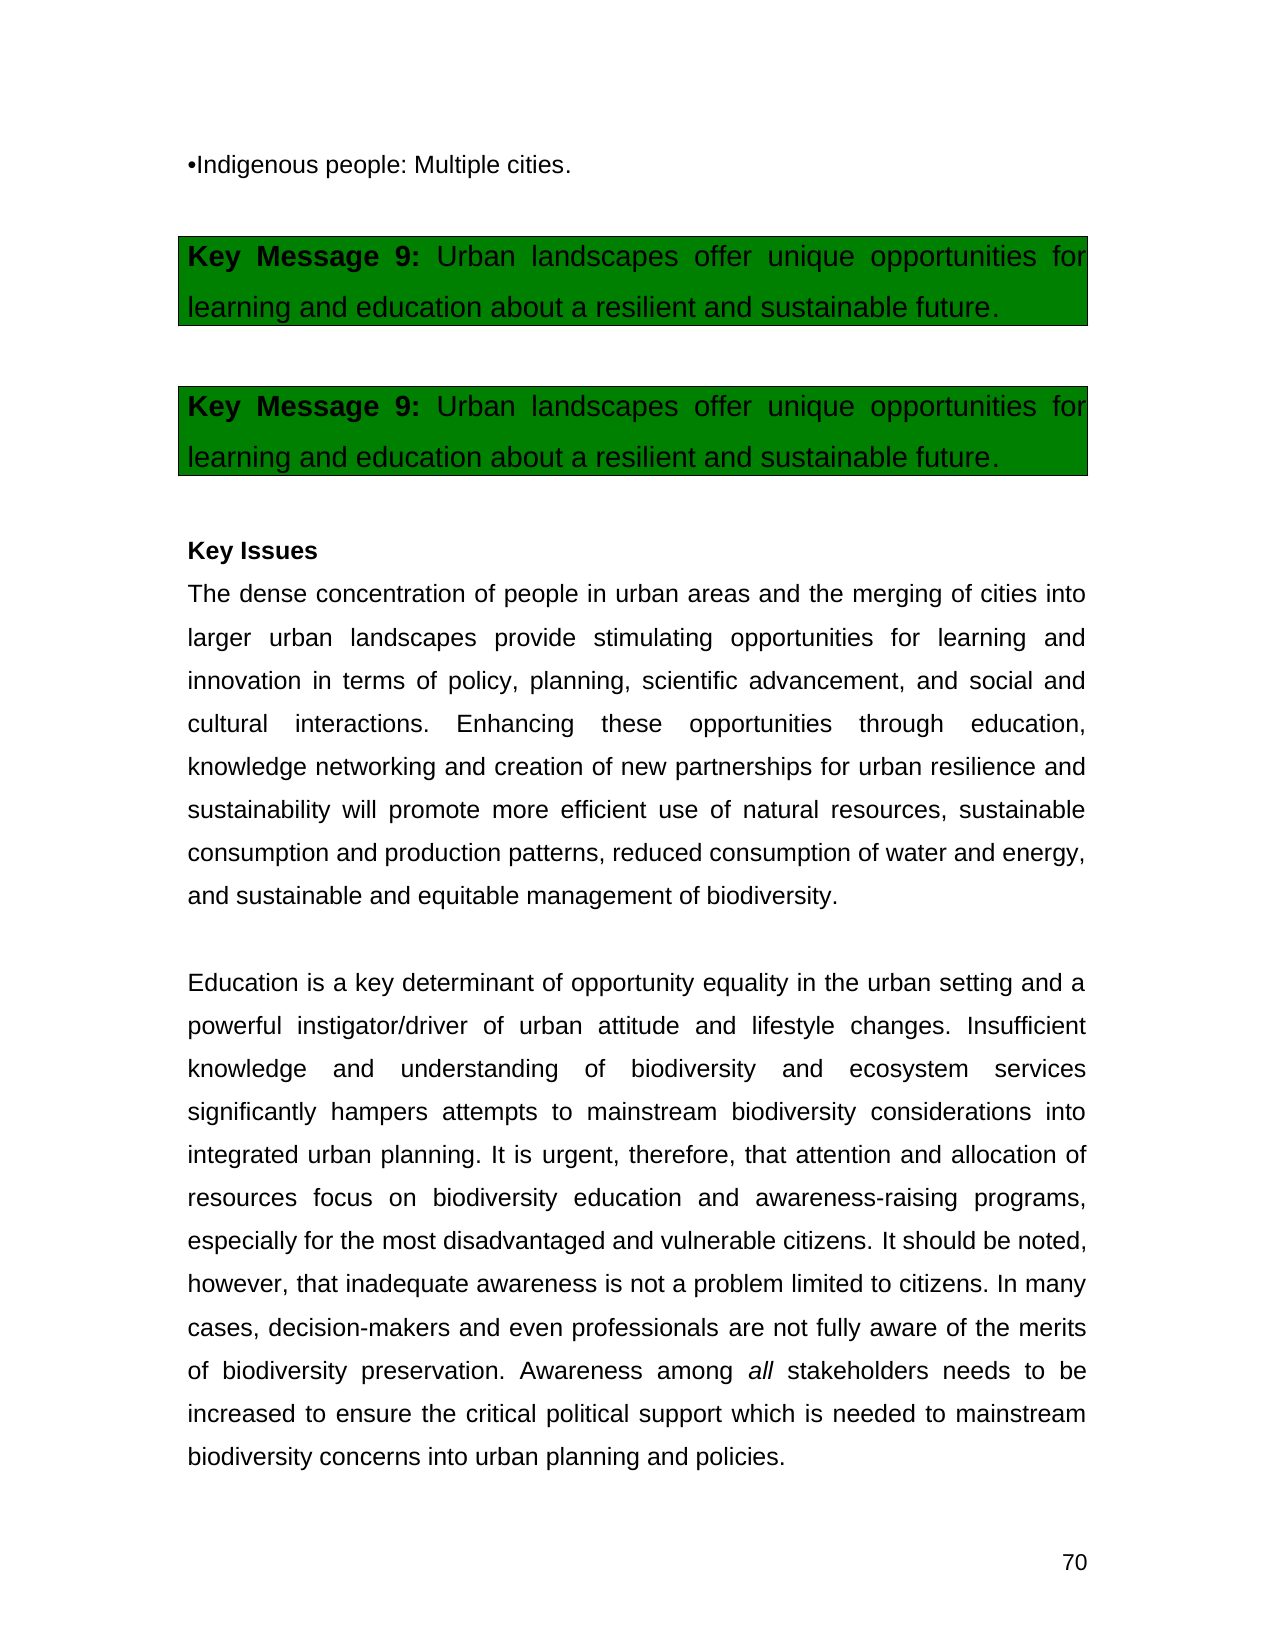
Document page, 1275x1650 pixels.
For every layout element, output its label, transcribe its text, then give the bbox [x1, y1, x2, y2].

text Key Message 9: Urban landscapes offer unique opportunities for learning and education about a resilient and sustainable future. [179, 237, 1087, 325]
text Education is a key determinant of opportunity equality in the urban setting and a powerful instigator/driver of urban attitude and lifestyle changes. Insufficient knowledge and understanding of biodiversity and ecosystem services significantly hampers attempts to mainstream biodiversity considerations into integrated urban planning. It is urgent, therefore, that attention and allocation of resources focus on biodiversity education and awareness-raising programs, especially for the most disadvantaged and vulnerable citizens. It should be noted, however, that inadequate awareness is not a problem limited to citizens. In many cases, decision-makers and even professionals are not fully aware of the merits of biodiversity preservation. Awareness among all stakeholders needs to be increased to ensure the critical political support which is needed to mainstream biodiversity concerns into urban planning and policies. [187, 967, 1087, 1471]
text The dense concentration of people in urban areas and the merging of cities into larger urban landscapes provide stimulating opportunities for learning and innovation in terms of policy, planning, scientific advancement, and social and cultural interactions. Enhancing these opportunities through education, knowledge networking and creation of new partnerships for urban resilience and sustainability will promote more efficient use of natural resources, sustainable consumption and production patterns, reduced consumption of water and energy, and sustainable and equitable management of biodiversity. [187, 579, 1087, 910]
text •Indigenous people: Multiple cities. [187, 150, 1087, 179]
text Key Message 9: Urban landscapes offer unique opportunities for learning and education about a resilient and sustainable future. [179, 387, 1087, 475]
text Key Issues [187, 536, 1087, 565]
